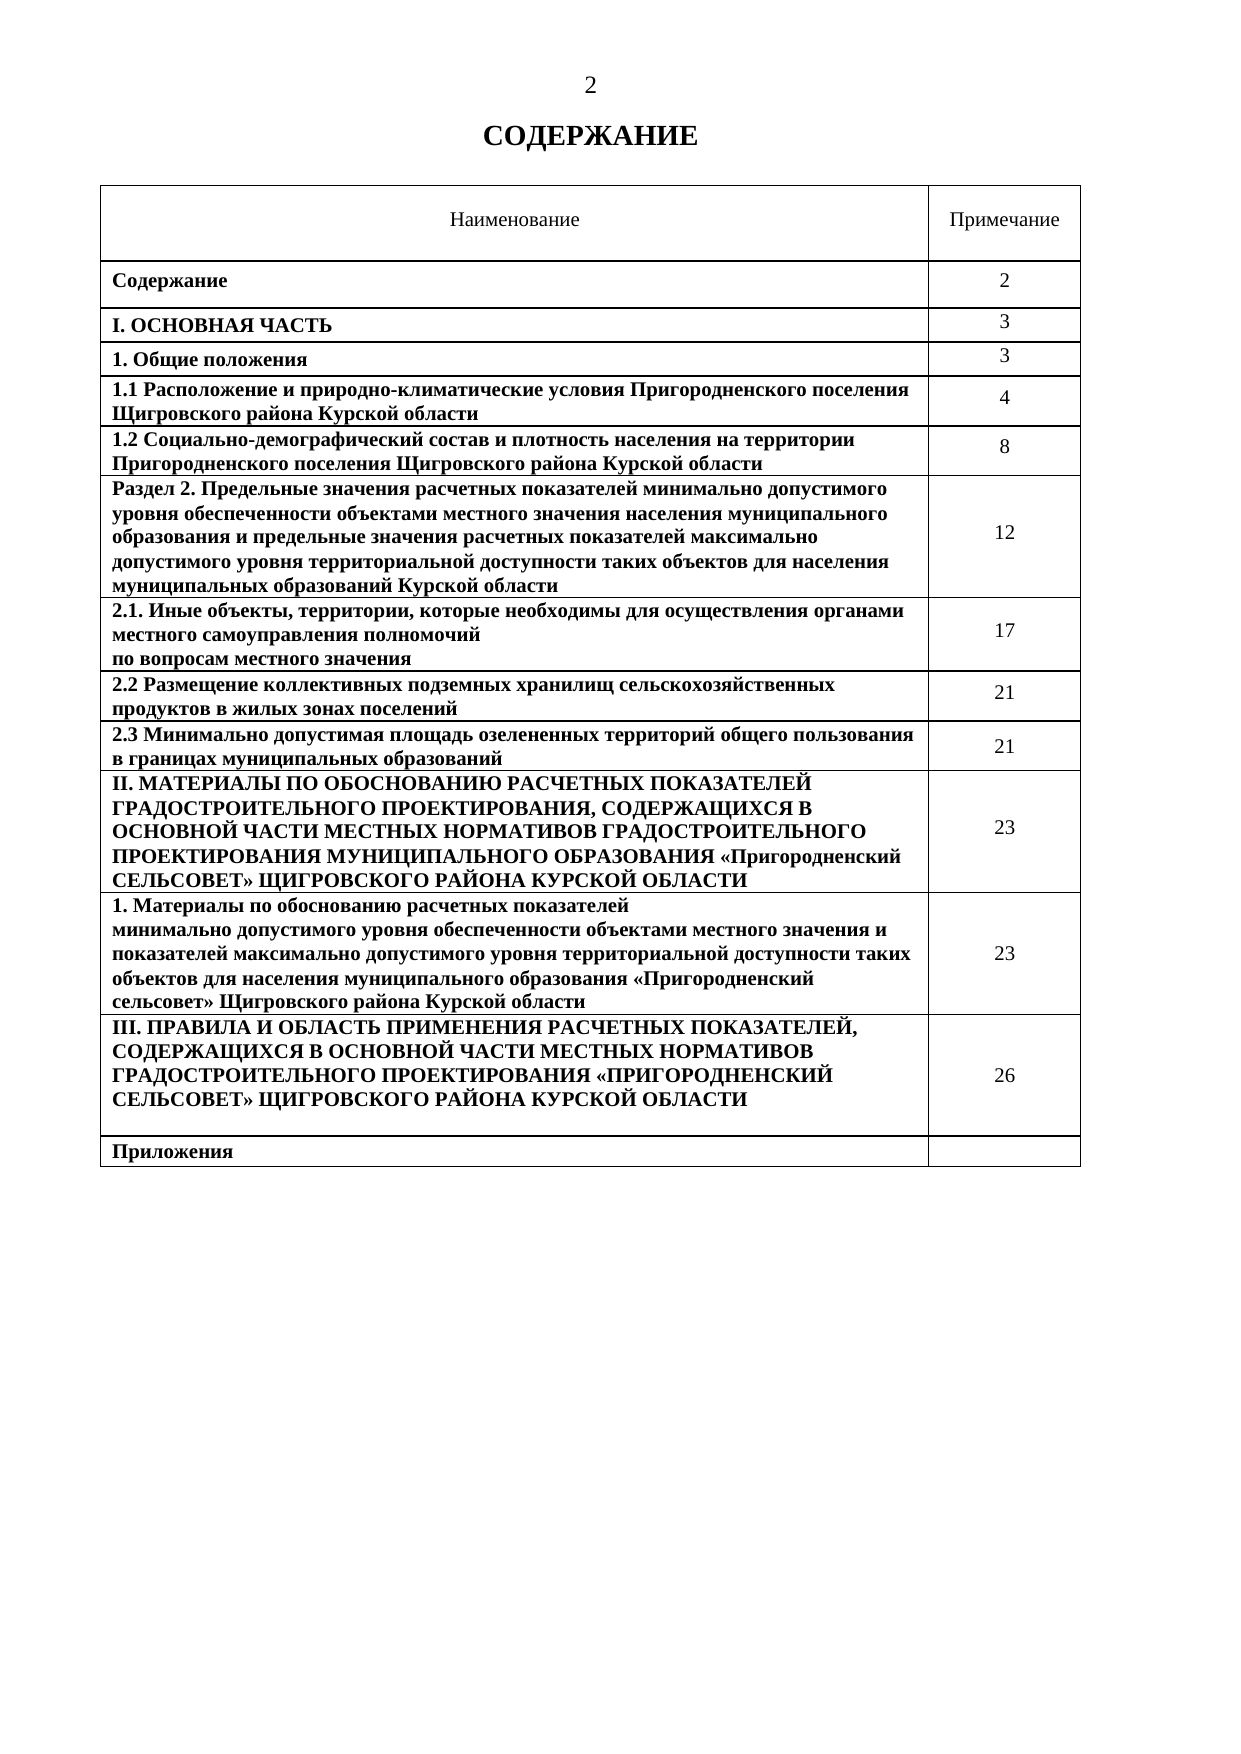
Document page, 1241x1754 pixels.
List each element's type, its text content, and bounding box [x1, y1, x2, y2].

table_header Примечание [929, 186, 1080, 260]
table_cell 2.1. Иные объекты, территории, которые необходимы для осуществления органами местного самоуправления полномочий по вопросам местного значения [101, 598, 928, 670]
text СОДЕРЖАНИЕ [118, 118, 1063, 152]
table_cell 17 [929, 598, 1080, 670]
table_cell 26 [929, 1015, 1080, 1135]
table_cell 23 [929, 893, 1080, 1013]
table_cell 1. Материалы по обоснованию расчетных показателей минимально допустимого уровня обеспеченности объектами местного значения и показателей максимально допустимого уровня территориальной доступности таких объектов для населения муниципального образования «Пригородненский сельсовет» Щигровского района Курской области [101, 893, 928, 1013]
table_cell 23 [929, 771, 1080, 892]
table_cell 1. Общие положения [101, 343, 928, 375]
table_cell 21 [929, 672, 1080, 720]
table_cell 8 [929, 427, 1080, 475]
table_header Наименование [101, 186, 928, 260]
table_cell 12 [929, 476, 1080, 597]
table_cell 2 [929, 262, 1080, 307]
table_cell 1.2 Социально-демографический состав и плотность населения на территории Пригородненского поселения Щигровского района Курской области [101, 427, 928, 475]
table_cell Раздел 2. Предельные значения расчетных показателей минимально допустимого уровня обеспеченности объектами местного значения населения муниципального образования и предельные значения расчетных показателей максимально допустимого уровня территориальной доступности таких объектов для населения муниципальных образований Курской области [101, 476, 928, 597]
table_cell Приложения [101, 1137, 928, 1166]
table_cell I. ОСНОВНАЯ ЧАСТЬ [101, 309, 928, 341]
table_cell 2.2 Размещение коллективных подземных хранилищ сельскохозяйственных продуктов в жилых зонах поселений [101, 672, 928, 720]
table_cell II. МАТЕРИАЛЫ ПО ОБОСНОВАНИЮ РАСЧЕТНЫХ ПОКАЗАТЕЛЕЙ ГРАДОСТРОИТЕЛЬНОГО ПРОЕКТИРОВАНИЯ, СОДЕРЖАЩИХСЯ В ОСНОВНОЙ ЧАСТИ МЕСТНЫХ НОРМАТИВОВ ГРАДОСТРОИТЕЛЬНОГО ПРОЕКТИРОВАНИЯ МУНИЦИПАЛЬНОГО ОБРАЗОВАНИЯ «Пригородненский СЕЛЬСОВЕТ» ЩИГРОВСКОГО РАЙОНА КУРСКОЙ ОБЛАСТИ [101, 771, 928, 892]
table_cell Содержание [101, 262, 928, 307]
table_cell [929, 1137, 1080, 1166]
table_cell 2.3 Минимально допустимая площадь озелененных территорий общего пользования в границах муниципальных образований [101, 722, 928, 770]
table_cell 4 [929, 377, 1080, 425]
table_cell III. ПРАВИЛА И ОБЛАСТЬ ПРИМЕНЕНИЯ РАСЧЕТНЫХ ПОКАЗАТЕЛЕЙ, СОДЕРЖАЩИХСЯ В ОСНОВНОЙ ЧАСТИ МЕСТНЫХ НОРМАТИВОВ ГРАДОСТРОИТЕЛЬНОГО ПРОЕКТИРОВАНИЯ «ПРИГОРОДНЕНСКИЙ СЕЛЬСОВЕТ» ЩИГРОВСКОГО РАЙОНА КУРСКОЙ ОБЛАСТИ [101, 1015, 928, 1135]
table_cell 3 [929, 343, 1080, 375]
table_cell 1.1 Расположение и природно-климатические условия Пригородненского поселения Щигровского района Курской области [101, 377, 928, 425]
table_cell 3 [929, 309, 1080, 341]
table_cell 21 [929, 722, 1080, 770]
